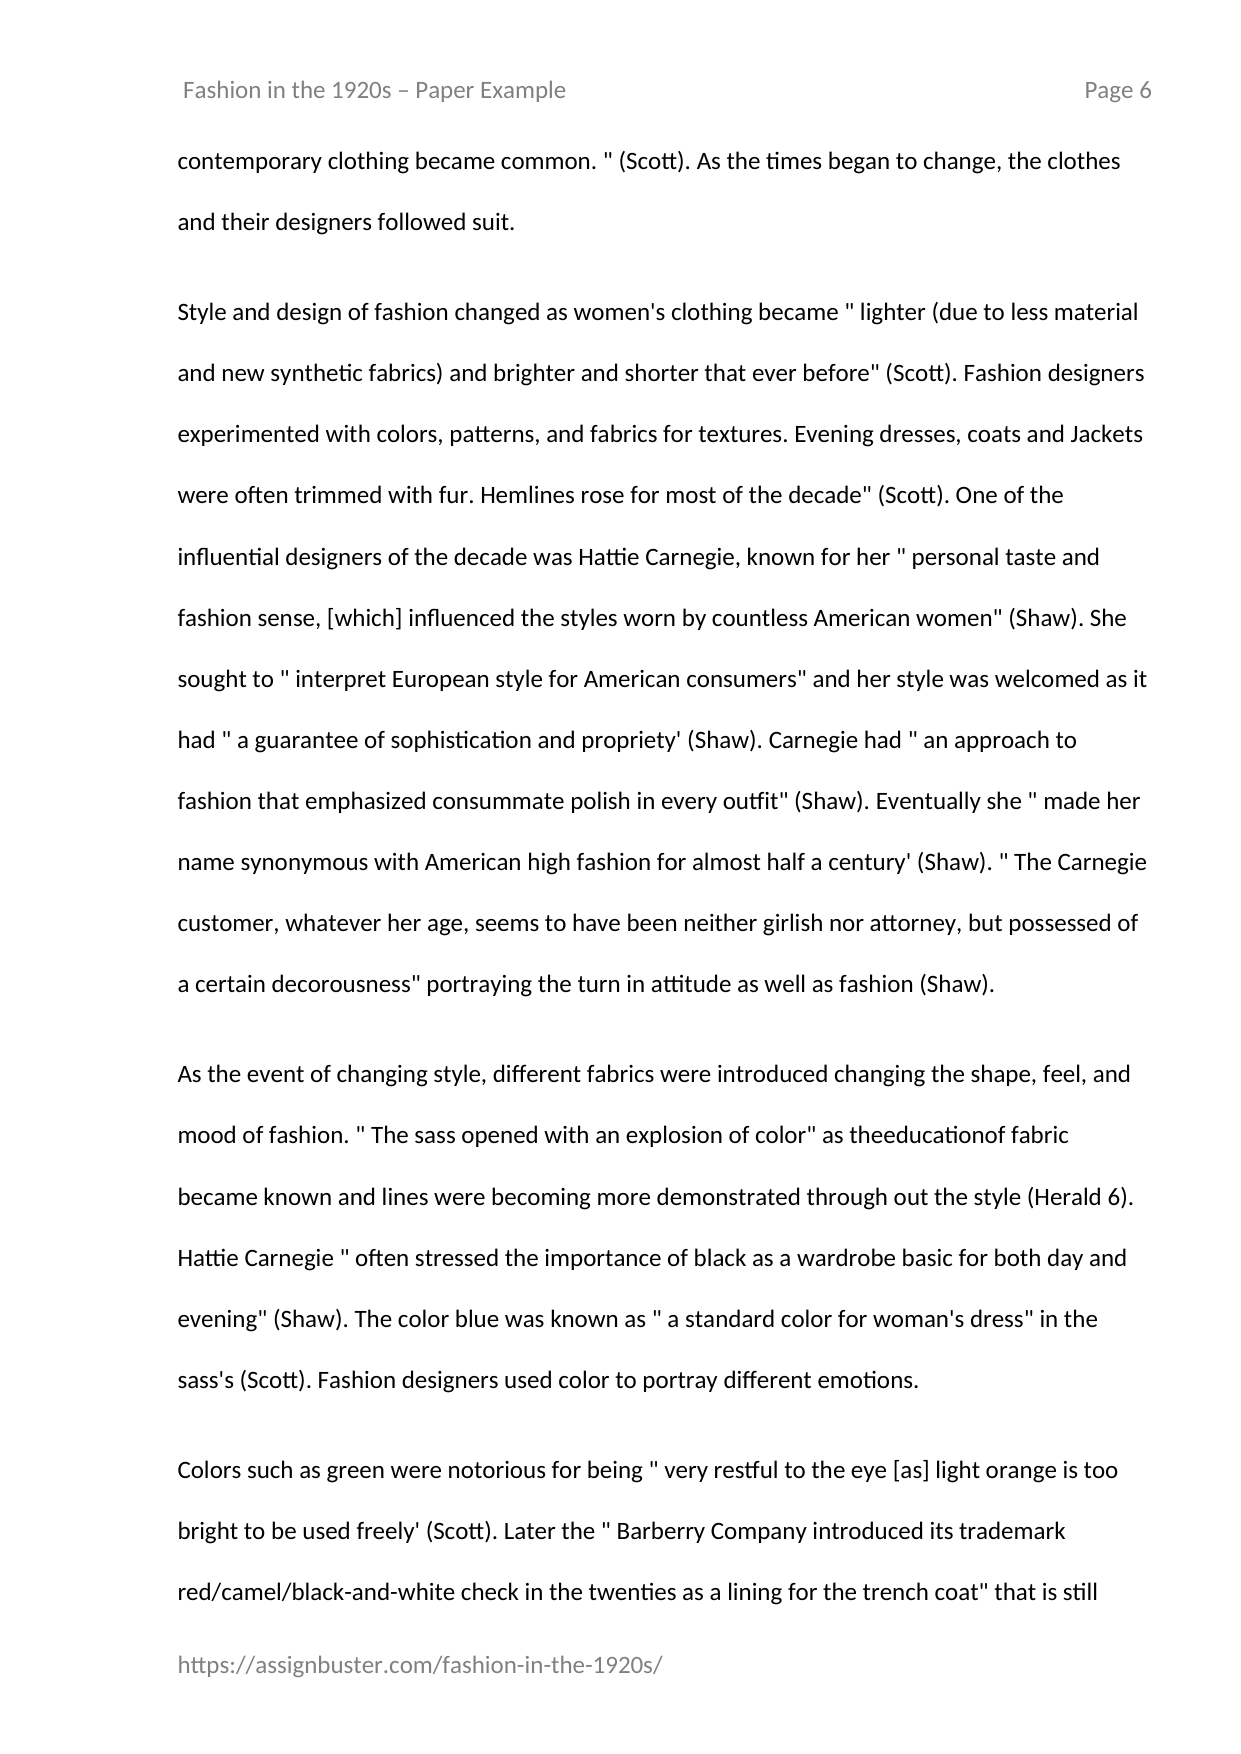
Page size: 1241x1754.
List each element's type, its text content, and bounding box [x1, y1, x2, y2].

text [177, 1454, 1152, 1607]
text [177, 145, 1152, 237]
text As the event of changing style, different fabrics were introduced changing the shape, feel, and mood of fashion. " The sass opened with an explosion of color" as theeducationof fabric became known and lines were becoming more demonstrated through out the style (Herald 6). Hattie Carnegie " often stressed the importance of black as a wardrobe basic for both day and evening" (Shaw). The color blue was known as " a standard color for woman's dress" in the sass's (Scott). Fashion designers used color to portray different emotions. [177, 1058, 1152, 1394]
text Style and design of fashion changed as women's clothing became " lighter (due to less material and new synthetic fabrics) and brighter and shorter that ever before" (Scott). Fashion designers experimented with colors, patterns, and fabrics for textures. Evening dresses, coats and Jackets were often trimmed with fur. Hemlines rose for most of the decade" (Scott). One of the influential designers of the decade was Hattie Carnegie, known for her " personal taste and fashion sense, [which] influenced the styles worn by countless American women" (Shaw). She sought to " interpret European style for American consumers" and her style was welcomed as it had " a guarantee of sophistication and propriety' (Shaw). Carnegie had " an approach to fashion that emphasized consummate polish in every outfit" (Shaw). Eventually she " made her name synonymous with American high fashion for almost half a century' (Shaw). " The Carnegie customer, whatever her age, seems to have been neither girlish nor attorney, but possessed of a certain decorousness" portraying the turn in attitude as well as fashion (Shaw). [177, 297, 1152, 998]
